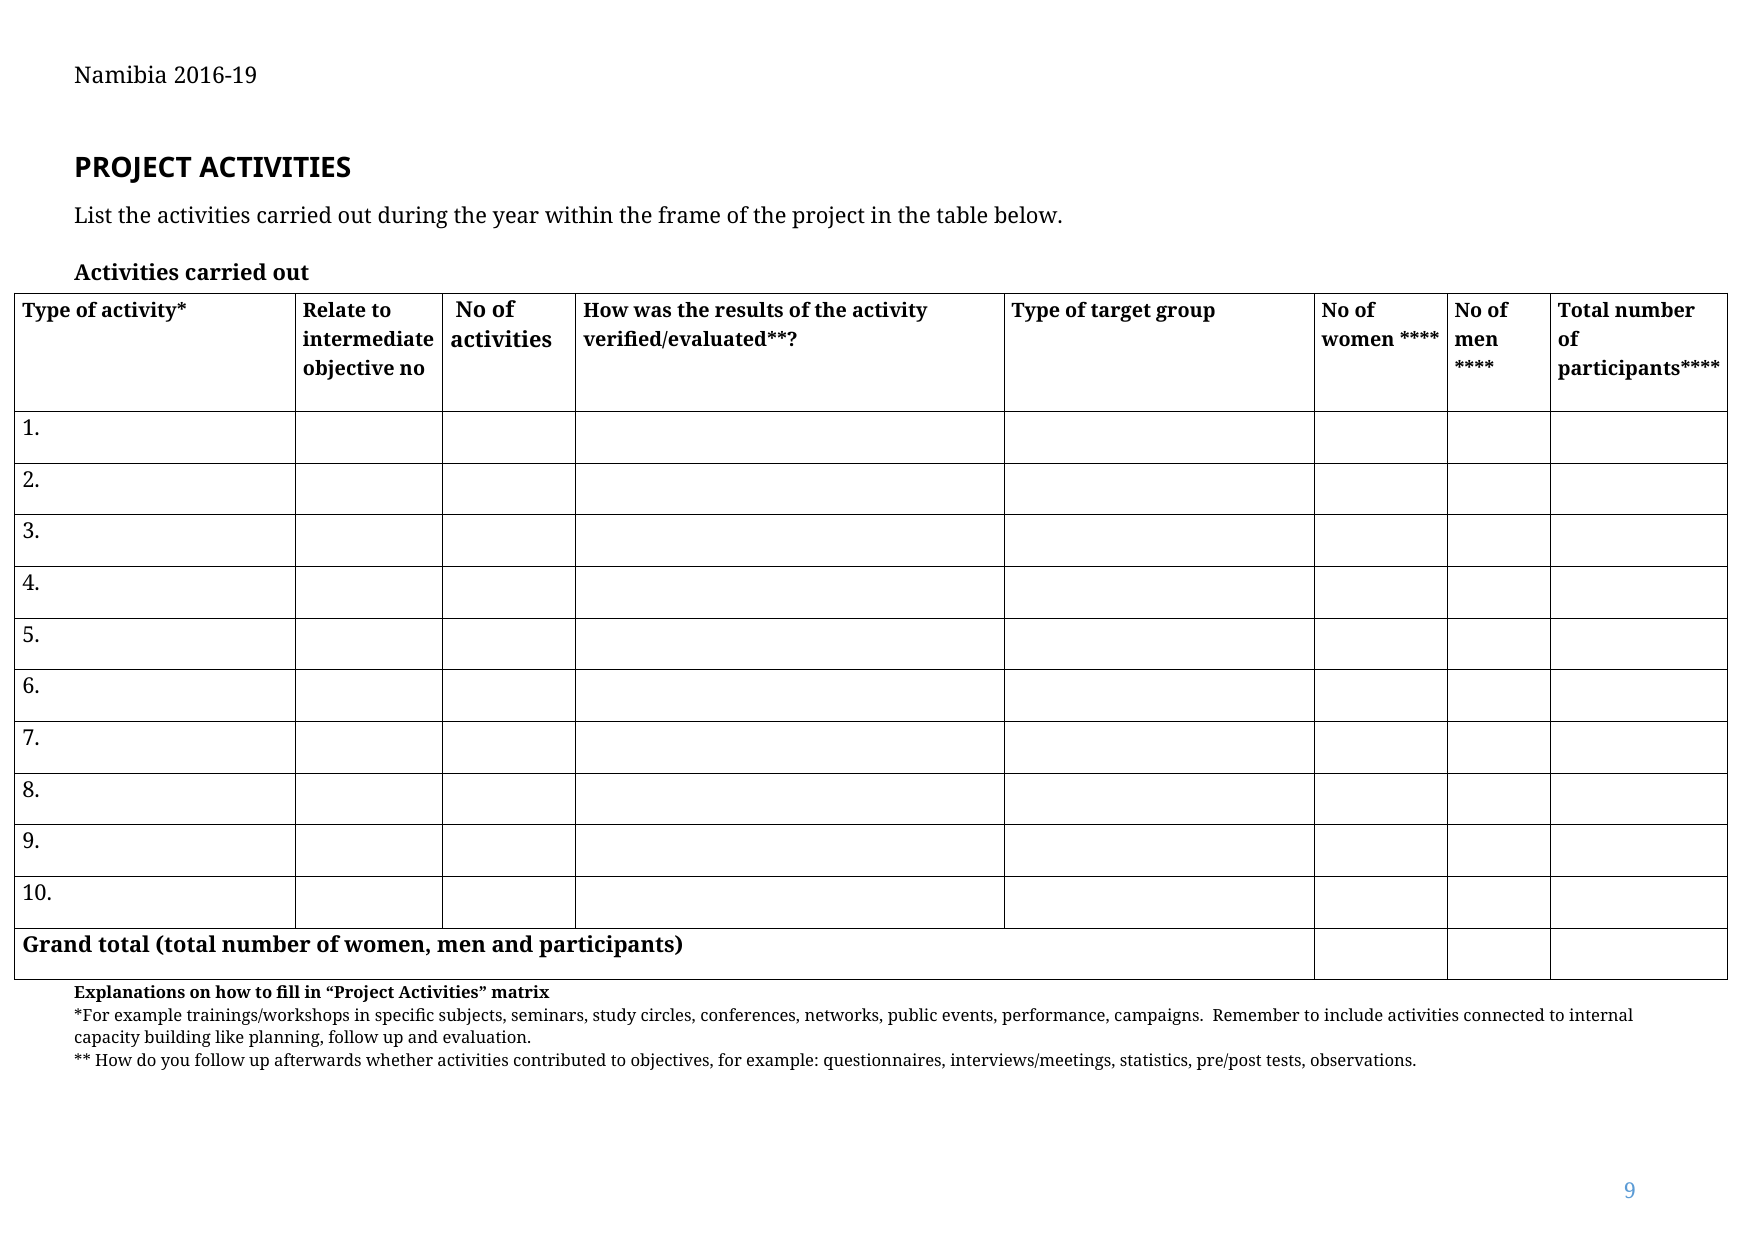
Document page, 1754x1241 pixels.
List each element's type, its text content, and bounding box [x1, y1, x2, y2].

table_cell [1448, 412, 1550, 463]
table_cell [576, 670, 1004, 721]
table_cell [1448, 619, 1550, 669]
table_cell [296, 619, 442, 669]
table_cell [1005, 619, 1314, 669]
table_cell [576, 877, 1004, 928]
table_cell [1551, 929, 1727, 979]
table_cell [443, 412, 575, 463]
table_cell [296, 464, 442, 514]
table_cell [576, 774, 1004, 824]
table_cell [1315, 670, 1447, 721]
table_cell [1448, 515, 1550, 566]
table_cell [1551, 877, 1727, 928]
table_cell [1315, 774, 1447, 824]
table_cell [443, 825, 575, 876]
text ** How do you follow up afterwards whether activities contributed to objectives, for example: questionnaires, interviews/meetings, statistics, pre/post tests, observations. [74, 1048, 1636, 1071]
table_cell [1448, 877, 1550, 928]
table_cell Grand total (total number of women, men and participants) [15, 929, 1314, 979]
table_cell [576, 619, 1004, 669]
table_cell [1005, 722, 1314, 773]
table_cell [1005, 774, 1314, 824]
table_cell 8. [15, 774, 295, 824]
table_cell [1551, 774, 1727, 824]
text List the activities carried out during the year within the frame of the project in the table below. [74, 200, 1636, 230]
table_cell [296, 774, 442, 824]
table_cell [296, 825, 442, 876]
table_cell [1551, 670, 1727, 721]
table_cell [1448, 670, 1550, 721]
table_cell [443, 515, 575, 566]
table_cell [1315, 412, 1447, 463]
table_cell 7. [15, 722, 295, 773]
table_cell [1551, 412, 1727, 463]
table_cell [1448, 929, 1550, 979]
table_header Type of activity* [15, 294, 295, 411]
table_cell [1005, 515, 1314, 566]
table_header Total number of participants**** [1551, 294, 1727, 411]
table_cell [443, 877, 575, 928]
table_cell 5. [15, 619, 295, 669]
table_header No of men **** [1448, 294, 1550, 411]
table_cell [1315, 619, 1447, 669]
text *For example trainings/workshops in specific subjects, seminars, study circles, conferences, networks, public events, performance, campaigns. Remember to include activities connected to internal capacity building like planning, follow up and evaluation. [74, 1003, 1636, 1048]
table_cell [1005, 670, 1314, 721]
table_header No of activities [443, 294, 575, 411]
table_cell [1315, 825, 1447, 876]
table_cell [296, 670, 442, 721]
table_cell [443, 774, 575, 824]
text Explanations on how to fill in “Project Activities” matrix [74, 980, 1636, 1003]
subtitle Activities carried out [74, 257, 1636, 286]
table_cell [576, 825, 1004, 876]
table_cell 1. [15, 412, 295, 463]
table_cell [1551, 825, 1727, 876]
table_cell [443, 464, 575, 514]
table_cell 2. [15, 464, 295, 514]
table_cell 4. [15, 567, 295, 618]
table_cell 9. [15, 825, 295, 876]
table_cell [1315, 877, 1447, 928]
table_cell [1315, 929, 1447, 979]
table_cell 6. [15, 670, 295, 721]
table_cell [1448, 774, 1550, 824]
table_cell [1005, 464, 1314, 514]
table_cell [576, 567, 1004, 618]
table_cell [576, 515, 1004, 566]
table_cell 10. [15, 877, 295, 928]
table_cell [1551, 619, 1727, 669]
table_cell [1315, 567, 1447, 618]
table_cell [1448, 464, 1550, 514]
table_cell [443, 722, 575, 773]
table_cell [576, 464, 1004, 514]
table_cell [1315, 515, 1447, 566]
table_header How was the results of the activity verified/evaluated**? [576, 294, 1004, 411]
subtitle Project activities [74, 148, 1636, 186]
table_cell [296, 412, 442, 463]
table_cell [1315, 464, 1447, 514]
table_cell [1005, 825, 1314, 876]
table_cell [1448, 825, 1550, 876]
table_cell [296, 877, 442, 928]
table_cell [576, 722, 1004, 773]
table_cell [443, 567, 575, 618]
table_cell [1448, 722, 1550, 773]
table_header Relate to intermediate objective no [296, 294, 442, 411]
table_cell [1551, 464, 1727, 514]
table_cell [296, 515, 442, 566]
table_cell [1551, 722, 1727, 773]
table_cell [576, 412, 1004, 463]
table_header No of women **** [1315, 294, 1447, 411]
table_cell [1005, 412, 1314, 463]
table_cell [296, 722, 442, 773]
table_cell [1551, 567, 1727, 618]
table_header Type of target group [1005, 294, 1314, 411]
table_cell [1551, 515, 1727, 566]
table_cell [1315, 722, 1447, 773]
table_cell [1448, 567, 1550, 618]
table_cell [1005, 877, 1314, 928]
table_cell [443, 670, 575, 721]
table_cell [1005, 567, 1314, 618]
table_cell [296, 567, 442, 618]
table_cell [443, 619, 575, 669]
table_cell 3. [15, 515, 295, 566]
